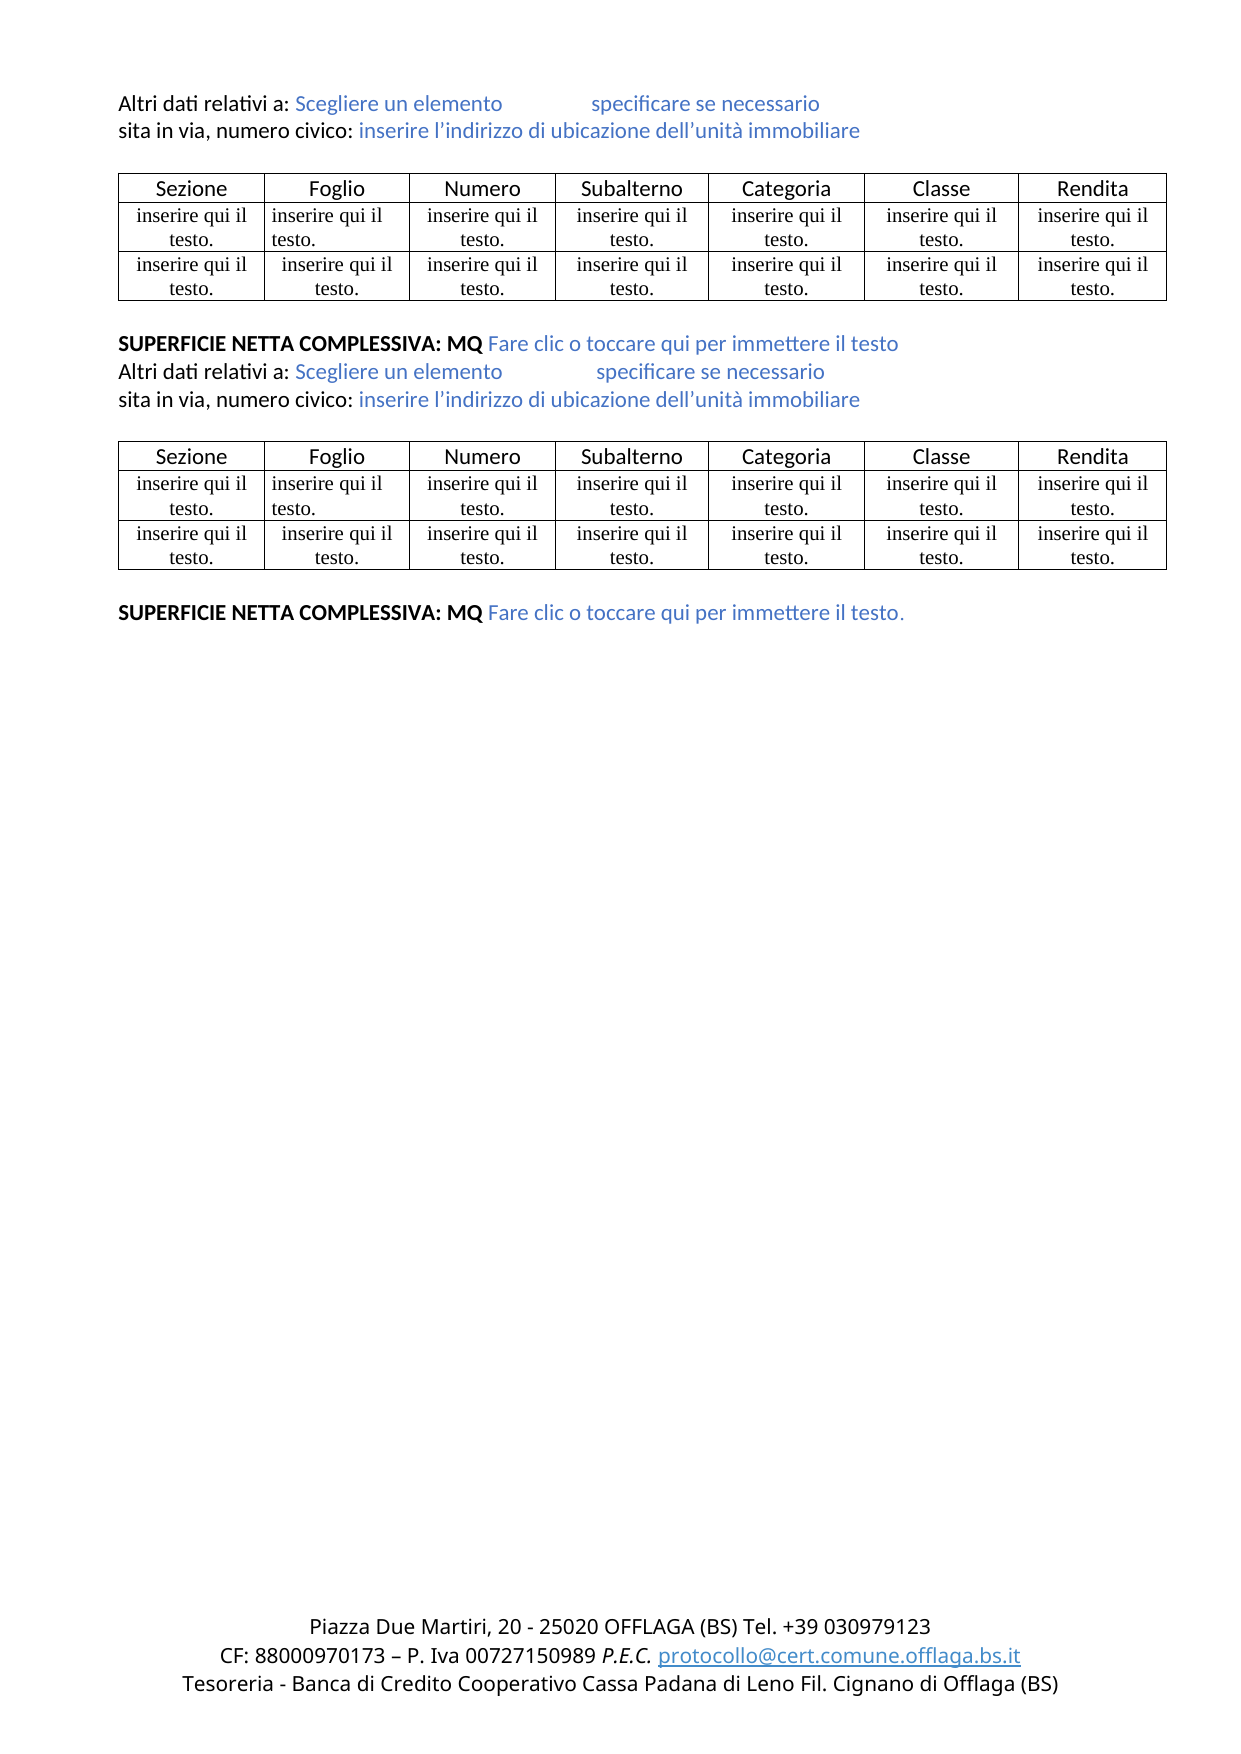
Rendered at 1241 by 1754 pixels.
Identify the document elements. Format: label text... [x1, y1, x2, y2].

text Altri dati relativi a: [118, 357, 1122, 385]
text SUPERFICIE NETTA COMPLESSIVA: MQ [118, 329, 1122, 357]
text sita in via, numero civico: [118, 117, 1122, 145]
table_header Numero [410, 174, 555, 202]
table_header Foglio [265, 442, 409, 470]
table_header Subalterno [556, 174, 708, 202]
table_header Sezione [119, 442, 264, 470]
text SUPERFICIE NETTA COMPLESSIVA: MQ [118, 598, 1122, 626]
table_header Numero [410, 442, 555, 470]
table_header Subalterno [556, 442, 708, 470]
table_header Rendita [1019, 174, 1166, 202]
text sita in via, numero civico: [118, 385, 1122, 413]
table_header Foglio [265, 174, 409, 202]
table_header Sezione [119, 174, 264, 202]
table_header Classe [865, 442, 1018, 470]
table_header Categoria [709, 174, 864, 202]
table_header Rendita [1019, 442, 1166, 470]
text Altri dati relativi a: [118, 89, 1122, 117]
table_header Classe [865, 174, 1018, 202]
table_header Categoria [709, 442, 864, 470]
